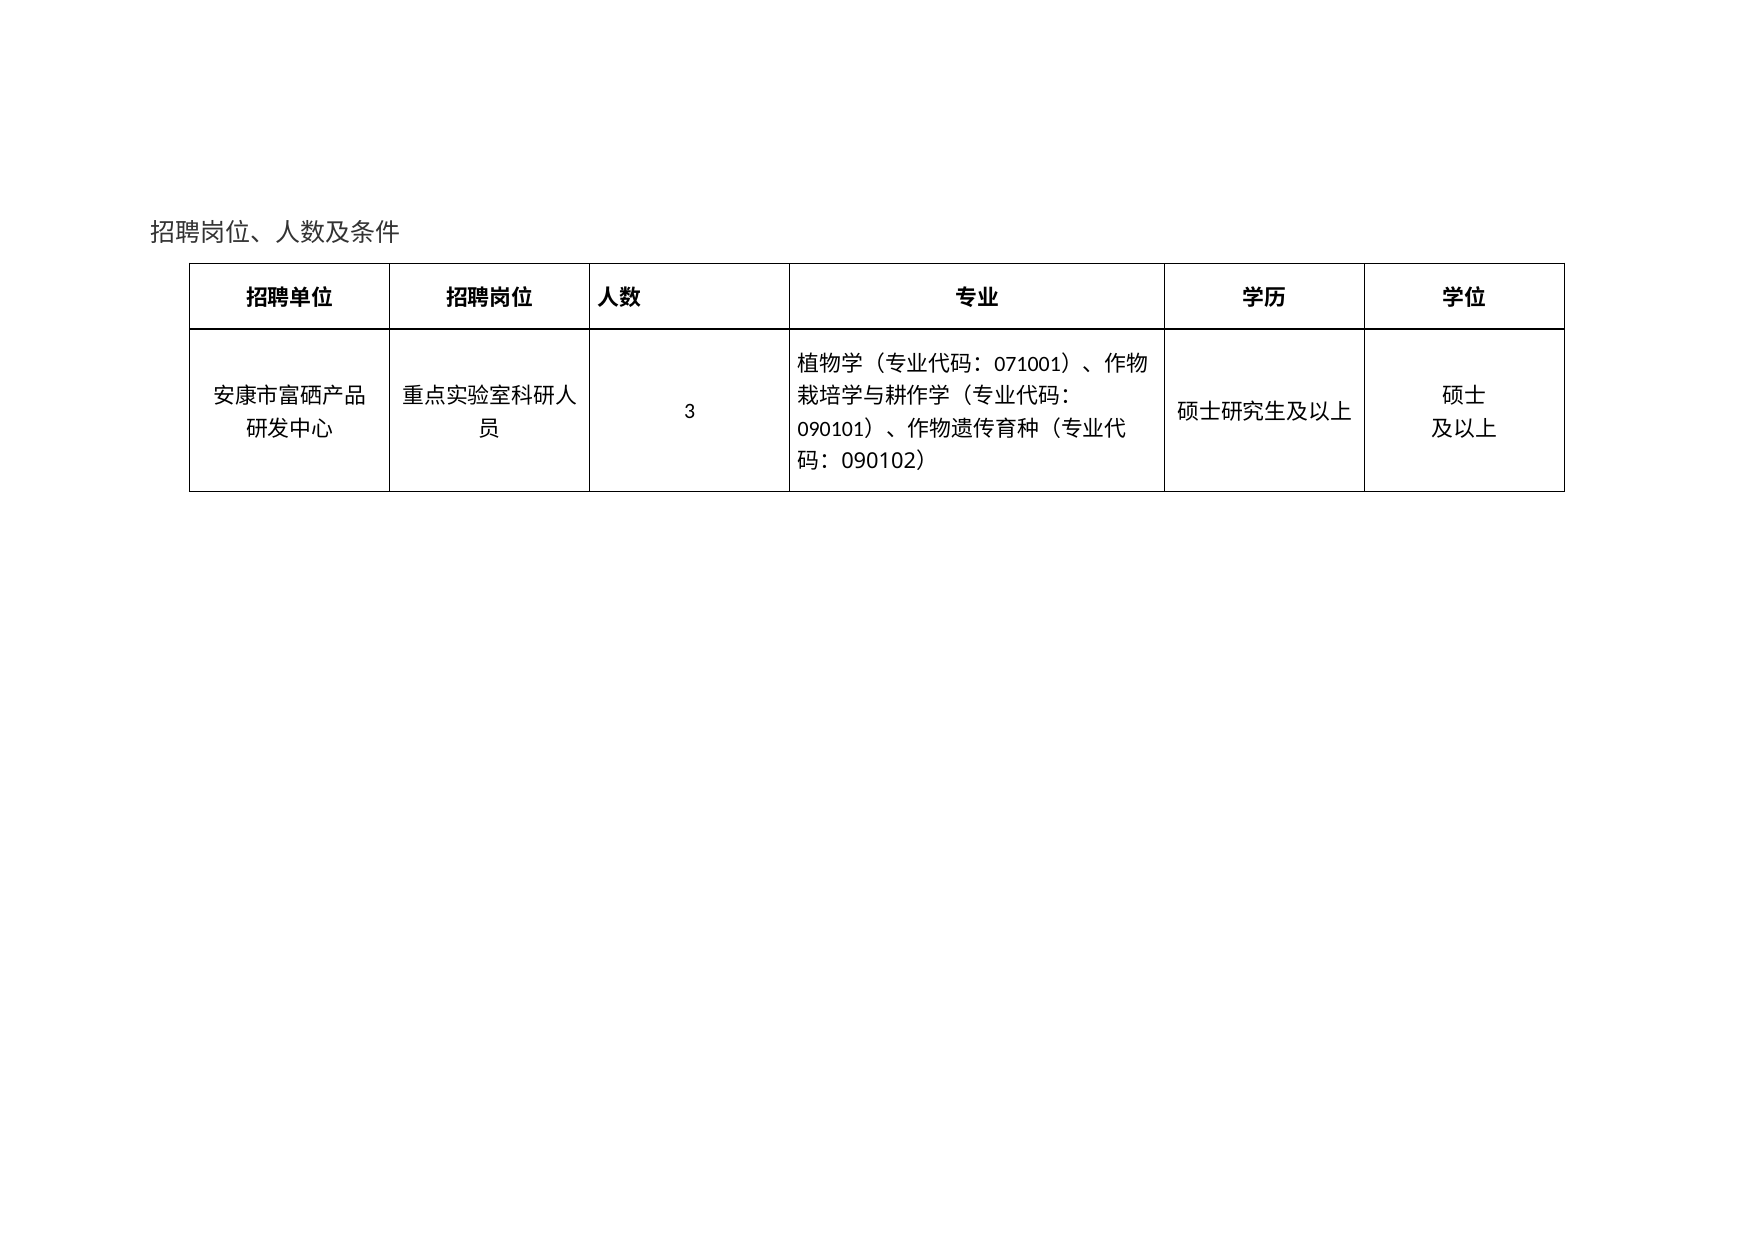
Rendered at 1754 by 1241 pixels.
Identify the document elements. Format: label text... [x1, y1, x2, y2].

table_cell 硕士 及以上 [1365, 330, 1564, 491]
table_header 学位 [1365, 264, 1564, 328]
table_header 学历 [1165, 264, 1364, 328]
table_cell 硕士研究生及以上 [1165, 330, 1364, 491]
table_cell 安康市富硒产品 研发中心 [190, 330, 389, 491]
table_header 人数 [590, 264, 789, 328]
table_cell 重点实验室科研人员 [390, 330, 589, 491]
text 招聘岗位、人数及条件 [150, 198, 1604, 263]
table_header 招聘单位 [190, 264, 389, 328]
table_cell 植物学（专业代码：071001）、作物栽培学与耕作学（专业代码：090101）、作物遗传育种（专业代码：090102） [790, 330, 1164, 491]
table_header 招聘岗位 [390, 264, 589, 328]
table_header 专业 [790, 264, 1164, 328]
table_cell 3 [590, 330, 789, 491]
